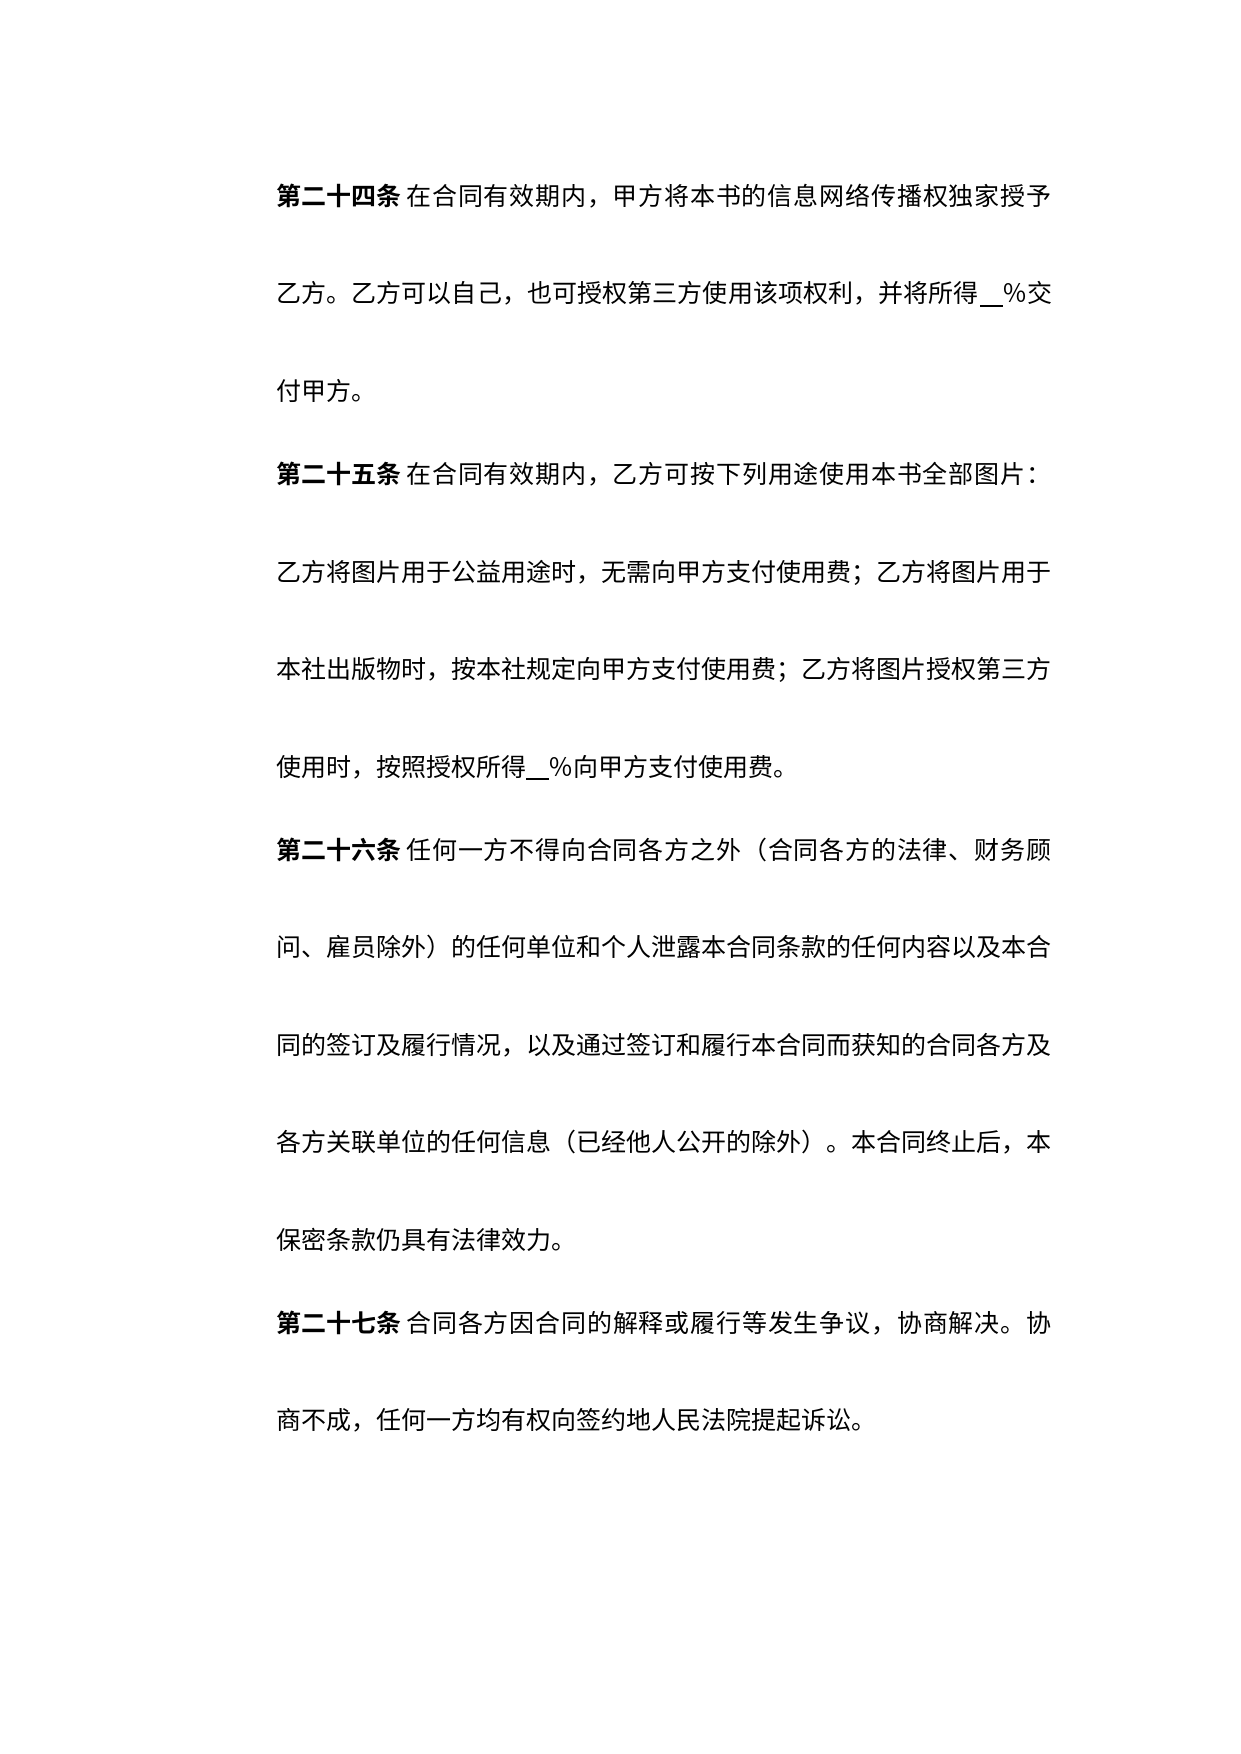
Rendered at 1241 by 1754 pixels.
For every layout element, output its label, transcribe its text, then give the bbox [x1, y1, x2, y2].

list 任何一方不得向合同各方之外（合同各方的法律、财务顾问、雇员除外）的任何单位和个人泄露本合同条款的任何内容以及本合同的签订及履行情况，以及通过签订和履行本合同而获知的合同各方及各方关联单位的任何信息（已经他人公开的除外）。本合同终止后，本保密条款仍具有法律效力。 [276, 816, 1053, 1271]
list 在合同有效期内，甲方将本书的信息网络传播权独家授予乙方。乙方可以自己，也可授权第三方使用该项权利，并将所得 ％交付甲方。 [276, 162, 1053, 422]
list 合同各方因合同的解释或履行等发生争议，协商解决。协商不成，任何一方均有权向签约地人民法院提起诉讼。 [276, 1289, 1053, 1451]
list 在合同有效期内，乙方可按下列用途使用本书全部图片：乙方将图片用于公益用途时，无需向甲方支付使用费；乙方将图片用于本社出版物时，按本社规定向甲方支付使用费；乙方将图片授权第三方使用时，按照授权所得 ％向甲方支付使用费。 [276, 440, 1053, 798]
